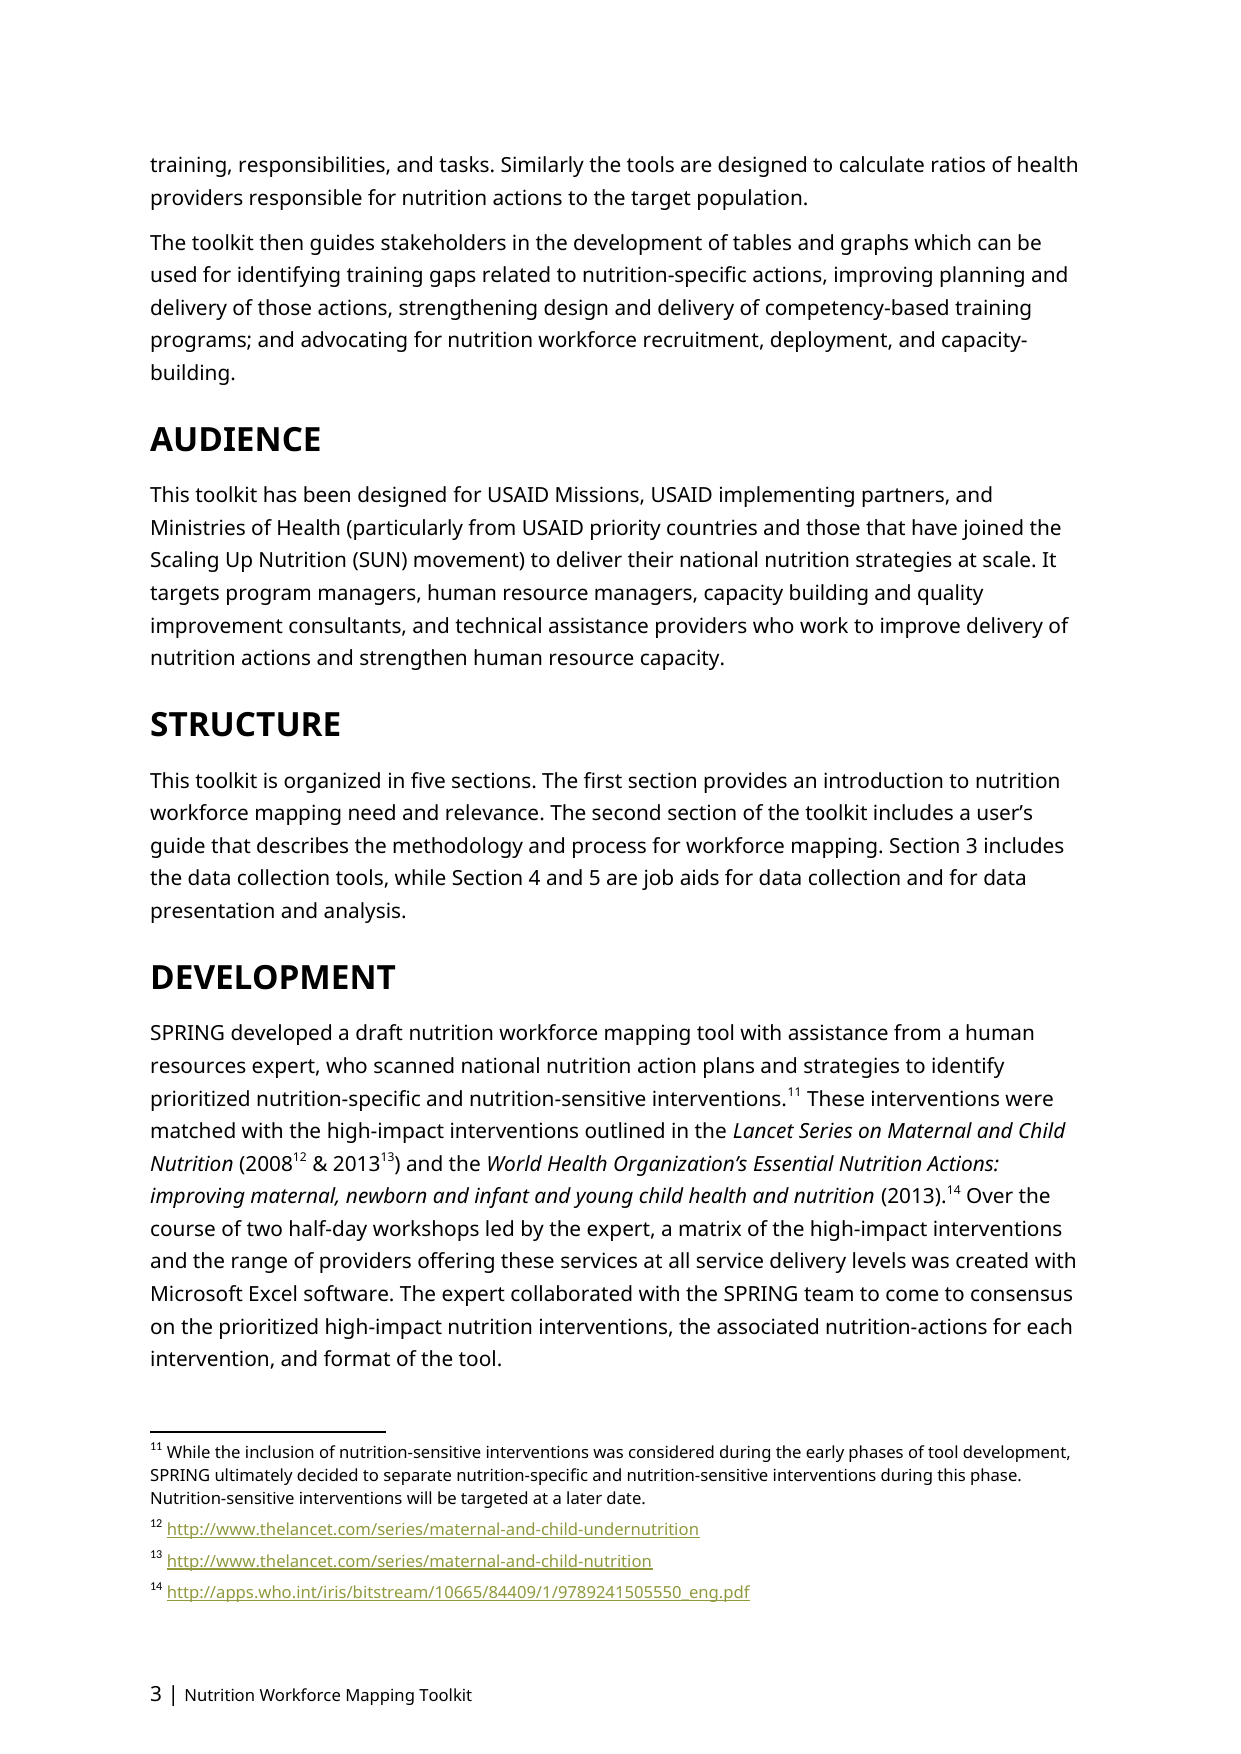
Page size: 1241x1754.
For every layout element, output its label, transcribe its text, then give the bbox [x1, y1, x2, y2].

subtitle Development [150, 954, 1090, 999]
text This toolkit has been designed for USAID Missions, USAID implementing partners, and Ministries of Health (particularly from USAID priority countries and those that have joined the Scaling Up Nutrition (SUN) movement) to deliver their national nutrition strategies at scale. It targets program managers, human resource managers, capacity building and quality improvement consultants, and technical assistance providers who work to improve delivery of nutrition actions and strengthen human resource capacity. [150, 480, 1090, 672]
text This toolkit is organized in five sections. The first section provides an introduction to nutrition workforce mapping need and relevance. The second section of the toolkit includes a user’s guide that describes the methodology and process for workforce mapping. Section 3 includes the data collection tools, while Section 4 and 5 are job aids for data collection and for data presentation and analysis. [150, 766, 1090, 924]
text SPRING developed a draft nutrition workforce mapping tool with assistance from a human resources expert, who scanned national nutrition action plans and strategies to identify prioritized nutrition-specific and nutrition-sensitive interventions. These interventions were matched with the high-impact interventions outlined in the Lancet Series on Maternal and Child Nutrition (2008 & 2013) and the World Health Organization’s Essential Nutrition Actions: improving maternal, newborn and infant and young child health and nutrition (2013). Over the course of two half-day workshops led by the expert, a matrix of the high-impact interventions and the range of providers offering these services at all service delivery levels was created with Microsoft Excel software. The expert collaborated with the SPRING team to come to consensus on the prioritized high-impact nutrition interventions, the associated nutrition-actions for each intervention, and format of the tool. [150, 1018, 1090, 1373]
subtitle Structure [150, 701, 1090, 746]
text The toolkit then guides stakeholders in the development of tables and graphs which can be used for identifying training gaps related to nutrition-specific actions, improving planning and delivery of those actions, strengthening design and delivery of competency-based training programs; and advocating for nutrition workforce recruitment, deployment, and capacity-building. [150, 228, 1090, 387]
subtitle Audience [150, 416, 1090, 461]
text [150, 150, 1090, 211]
